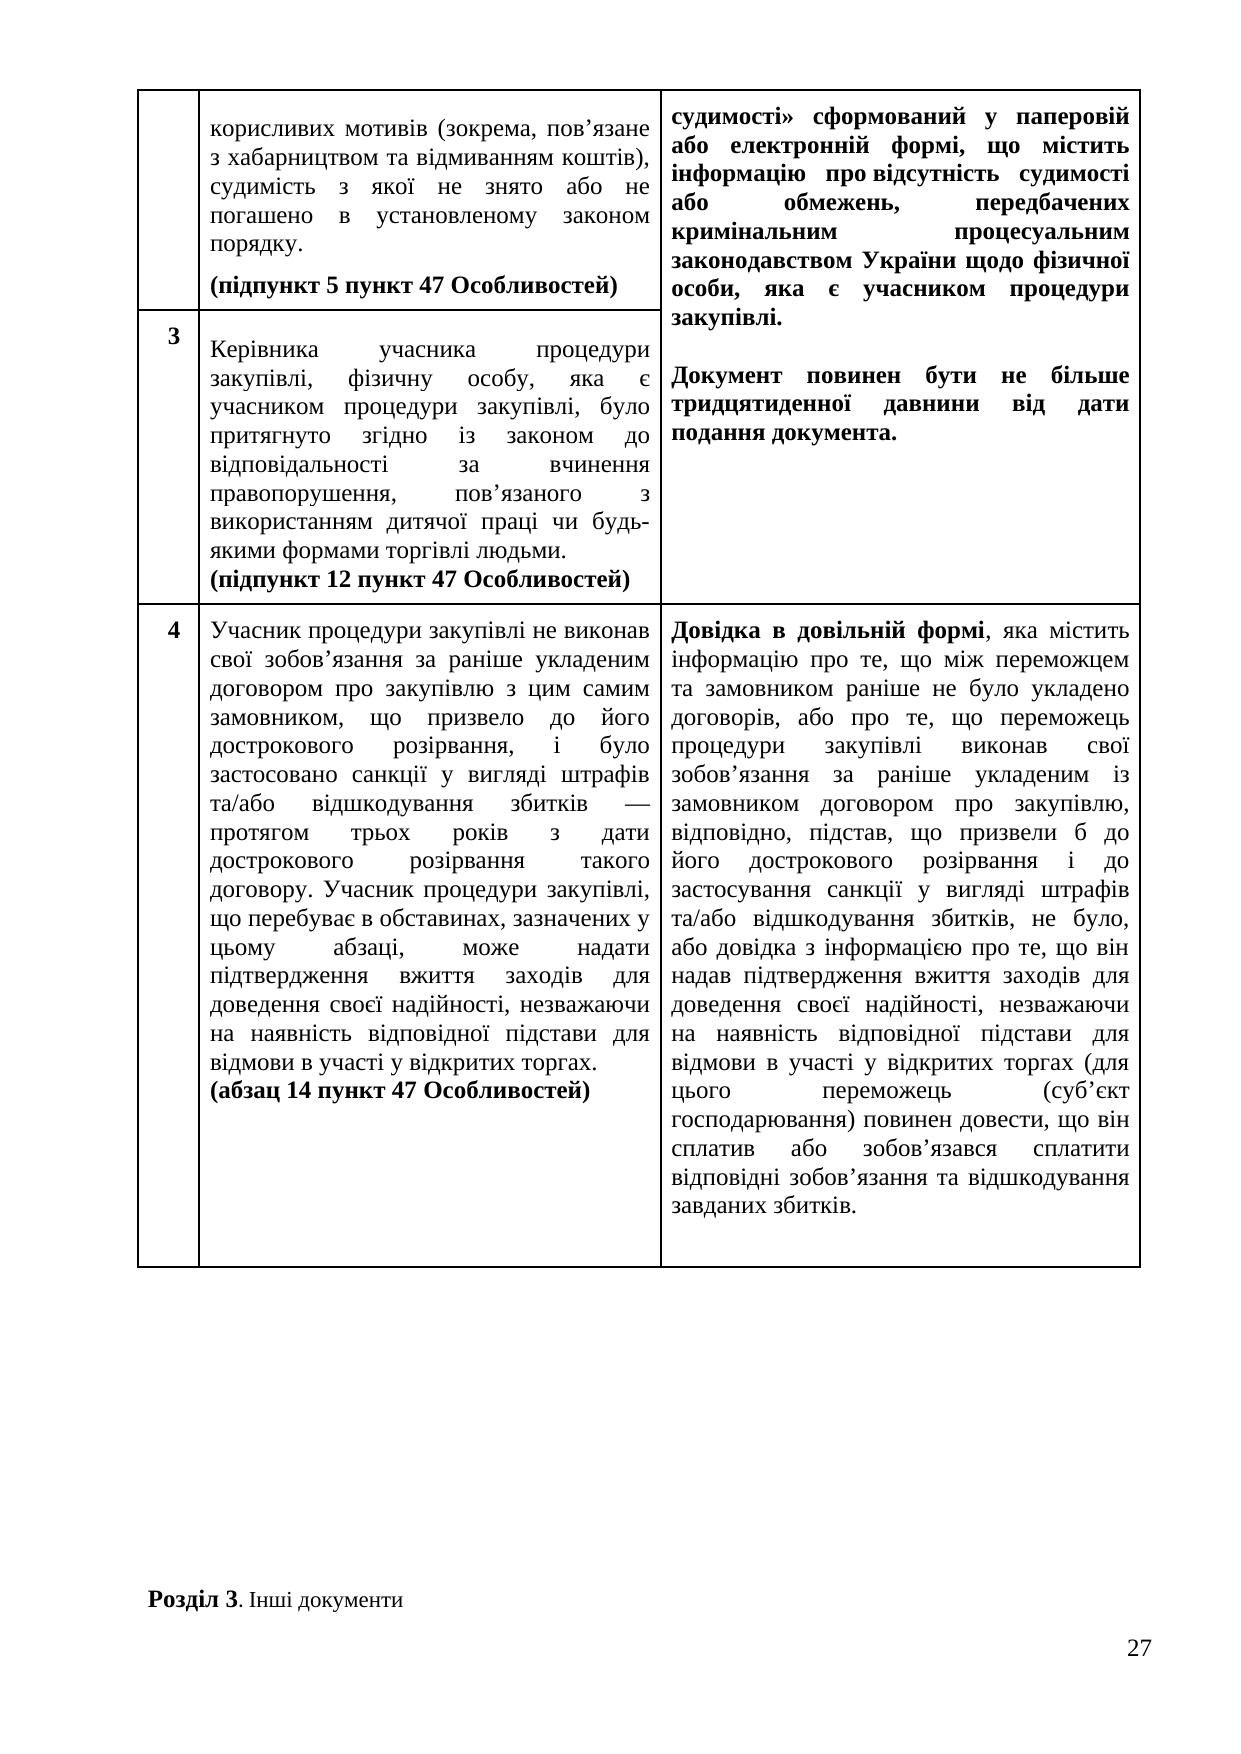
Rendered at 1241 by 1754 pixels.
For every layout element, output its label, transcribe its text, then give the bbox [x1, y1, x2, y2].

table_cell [662, 91, 1139, 603]
text Розділ 3. Інші документи [148, 1584, 1152, 1613]
table_cell 4 [139, 605, 198, 1266]
table_cell Учасник процедури закупівлі не виконав свої зобов’язання за раніше укладеним договором про закупівлю з цим самим замовником, що призвело до його дострокового розірвання, і було застосовано санкції у вигляді штрафів та/або відшкодування збитків — протягом трьох років з дати дострокового розірвання такого договору. Учасник процедури закупівлі, що перебуває в обставинах, зазначених у цьому абзаці, може надати підтвердження вжиття заходів для доведення своєї надійності, незважаючи на наявність відповідної підстави для відмови в участі у відкритих торгах. (абзац 14 пункт 47 Особливостей) [200, 605, 660, 1266]
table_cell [200, 91, 660, 309]
table_cell 3 [139, 311, 198, 603]
table_cell Керівника учасника процедури закупівлі, фізичну особу, яка є учасником процедури закупівлі, було притягнуто згідно із законом до відповідальності за вчинення правопорушення, пов’язаного з використанням дитячої праці чи будь-якими формами торгівлі людьми. (підпункт 12 пункт 47 Особливостей) [200, 311, 660, 603]
table_cell 2 [139, 91, 198, 309]
table_cell Довідка в довільній формі, яка містить інформацію про те, що між переможцем та замовником раніше не було укладено договорів, або про те, що переможець процедури закупівлі виконав свої зобов’язання за раніше укладеним із замовником договором про закупівлю, відповідно, підстав, що призвели б до його дострокового розірвання і до застосування санкції у вигляді штрафів та/або відшкодування збитків, не було, або довідка з інформацією про те, що він надав підтвердження вжиття заходів для доведення своєї надійності, незважаючи на наявність відповідної підстави для відмови в участі у відкритих торгах (для цього переможець (суб’єкт господарювання) повинен довести, що він сплатив або зобов’язався сплатити відповідні зобов’язання та відшкодування завданих збитків. [662, 605, 1139, 1266]
